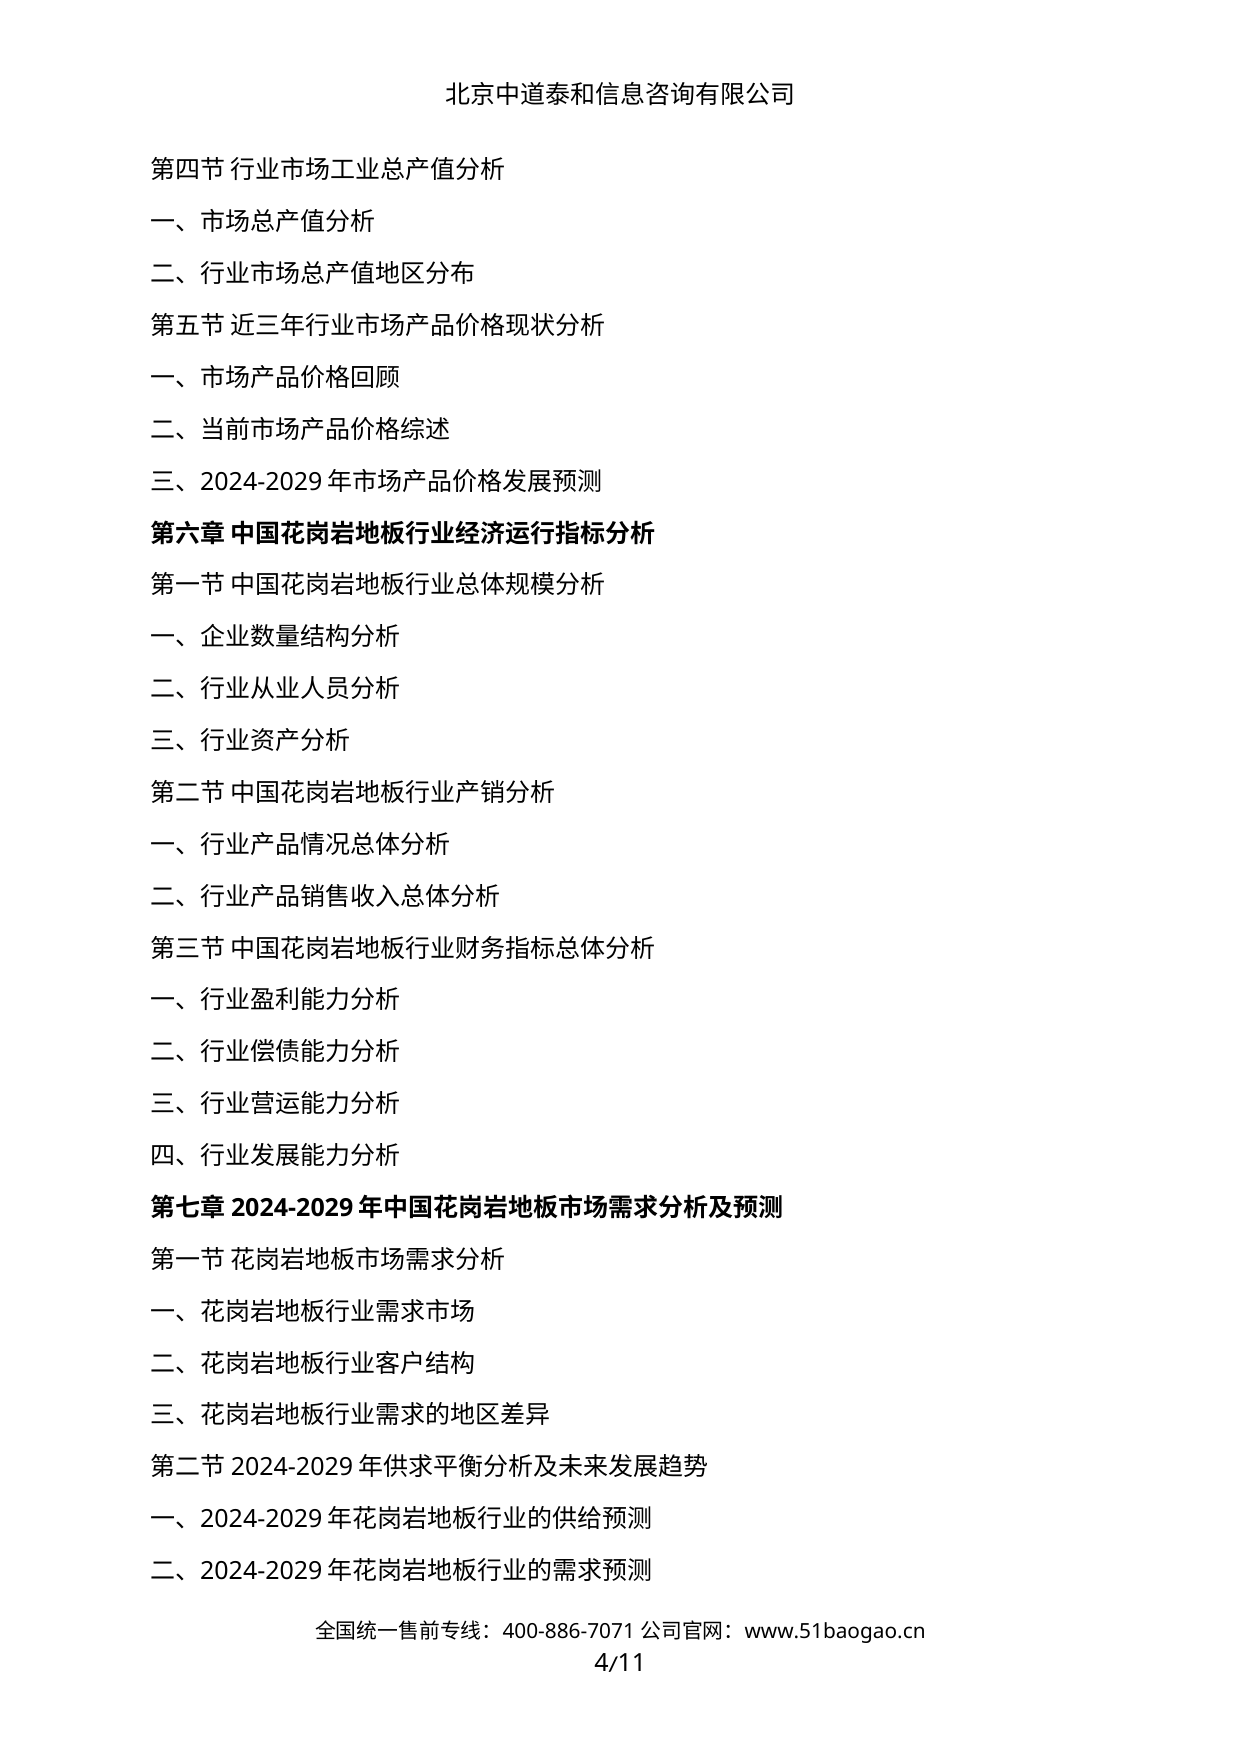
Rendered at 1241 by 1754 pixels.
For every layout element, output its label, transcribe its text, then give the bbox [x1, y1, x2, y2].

text 二、行业产品销售收入总体分析 [150, 876, 1090, 912]
text 一、2024-2029年花岗岩地板行业的供给预测 [150, 1499, 1090, 1535]
text 第七章 2024-2029年中国花岗岩地板市场需求分析及预测 [150, 1187, 1090, 1224]
text 第五节 近三年行业市场产品价格现状分析 [150, 306, 1090, 342]
text 第二节 中国花岗岩地板行业产销分析 [150, 772, 1090, 809]
text 四、行业发展能力分析 [150, 1136, 1090, 1172]
text 第三节 中国花岗岩地板行业财务指标总体分析 [150, 928, 1090, 964]
text 二、行业从业人员分析 [150, 669, 1090, 705]
text 三、行业营运能力分析 [150, 1084, 1090, 1120]
text 三、花岗岩地板行业需求的地区差异 [150, 1395, 1090, 1431]
text 一、行业盈利能力分析 [150, 980, 1090, 1016]
text 第二节 2024-2029年供求平衡分析及未来发展趋势 [150, 1447, 1090, 1483]
text 第六章 中国花岗岩地板行业经济运行指标分析 [150, 513, 1090, 549]
text 一、企业数量结构分析 [150, 617, 1090, 653]
text 二、行业偿债能力分析 [150, 1032, 1090, 1068]
text 三、行业资产分析 [150, 721, 1090, 757]
text 第一节 中国花岗岩地板行业总体规模分析 [150, 565, 1090, 601]
text 一、花岗岩地板行业需求市场 [150, 1291, 1090, 1327]
text 第一节 花岗岩地板市场需求分析 [150, 1239, 1090, 1276]
text 第四节 行业市场工业总产值分析 [150, 150, 1090, 186]
text 二、行业市场总产值地区分布 [150, 254, 1090, 290]
text 一、市场产品价格回顾 [150, 357, 1090, 394]
text 三、2024-2029年市场产品价格发展预测 [150, 461, 1090, 497]
text 一、行业产品情况总体分析 [150, 824, 1090, 861]
text 二、2024-2029年花岗岩地板行业的需求预测 [150, 1551, 1090, 1587]
text 二、花岗岩地板行业客户结构 [150, 1343, 1090, 1379]
text 一、市场总产值分析 [150, 202, 1090, 238]
text 二、当前市场产品价格综述 [150, 409, 1090, 446]
